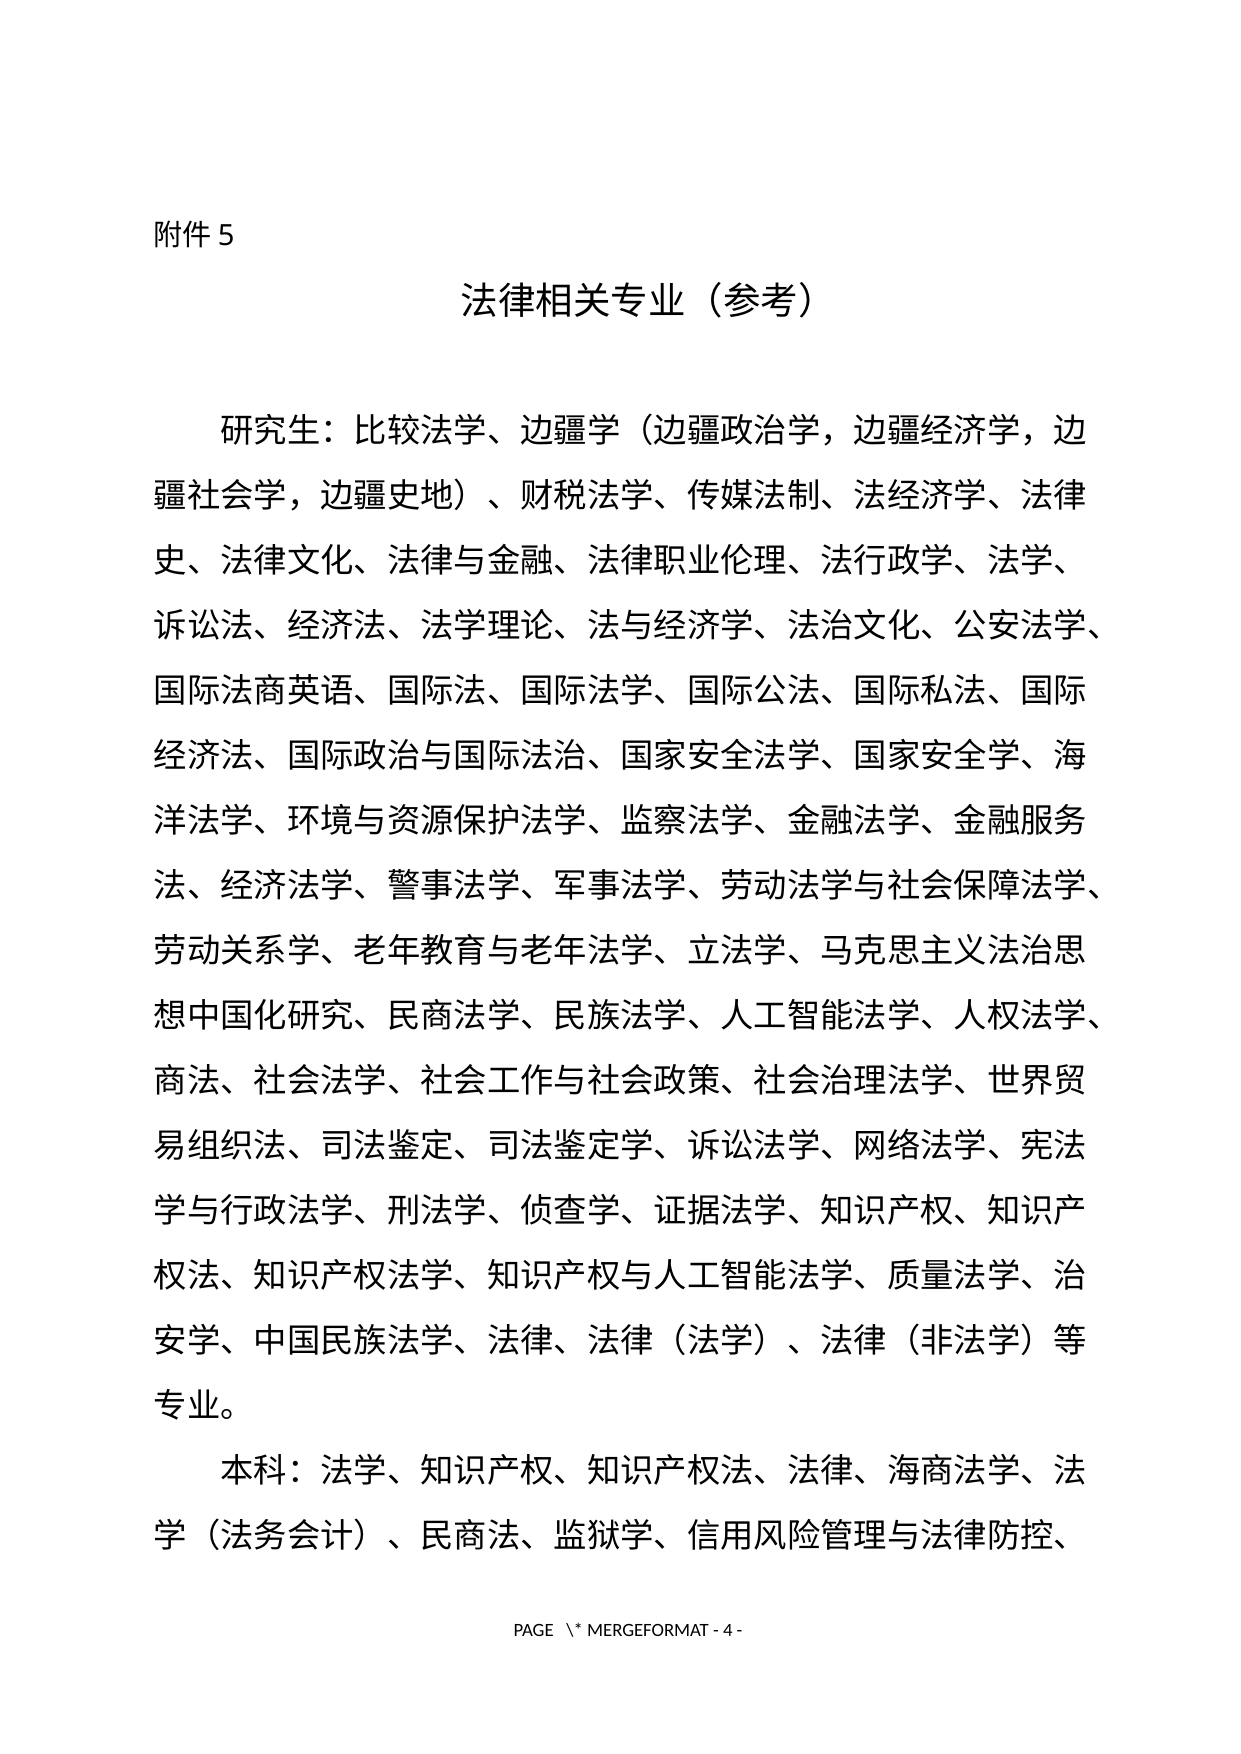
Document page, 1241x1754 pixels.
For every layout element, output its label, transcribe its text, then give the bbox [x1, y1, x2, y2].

text 附件5 [153, 200, 1098, 265]
text 法律相关专业（参考） [153, 265, 1098, 330]
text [153, 1435, 1098, 1565]
text 研究生：比较法学、边疆学（边疆政治学，边疆经济学，边疆社会学，边疆史地）、财税法学、传媒法制、法经济学、法律史、法律文化、法律与金融、法律职业伦理、法行政学、法学、诉讼法、经济法、法学理论、法与经济学、法治文化、公安法学、国际法商英语、国际法、国际法学、国际公法、国际私法、国际经济法、国际政治与国际法治、国家安全法学、国家安全学、海洋法学、环境与资源保护法学、监察法学、金融法学、金融服务法、经济法学、警事法学、军事法学、劳动法学与社会保障法学、劳动关系学、老年教育与老年法学、立法学、马克思主义法治思想中国化研究、民商法学、民族法学、人工智能法学、人权法学、商法、社会法学、社会工作与社会政策、社会治理法学、世界贸易组织法、司法鉴定、司法鉴定学、诉讼法学、网络法学、宪法学与行政法学、刑法学、侦查学、证据法学、知识产权、知识产权法、知识产权法学、知识产权与人工智能法学、质量法学、治安学、中国民族法学、法律、法律（法学）、法律（非法学）等专业。 [153, 395, 1098, 1435]
